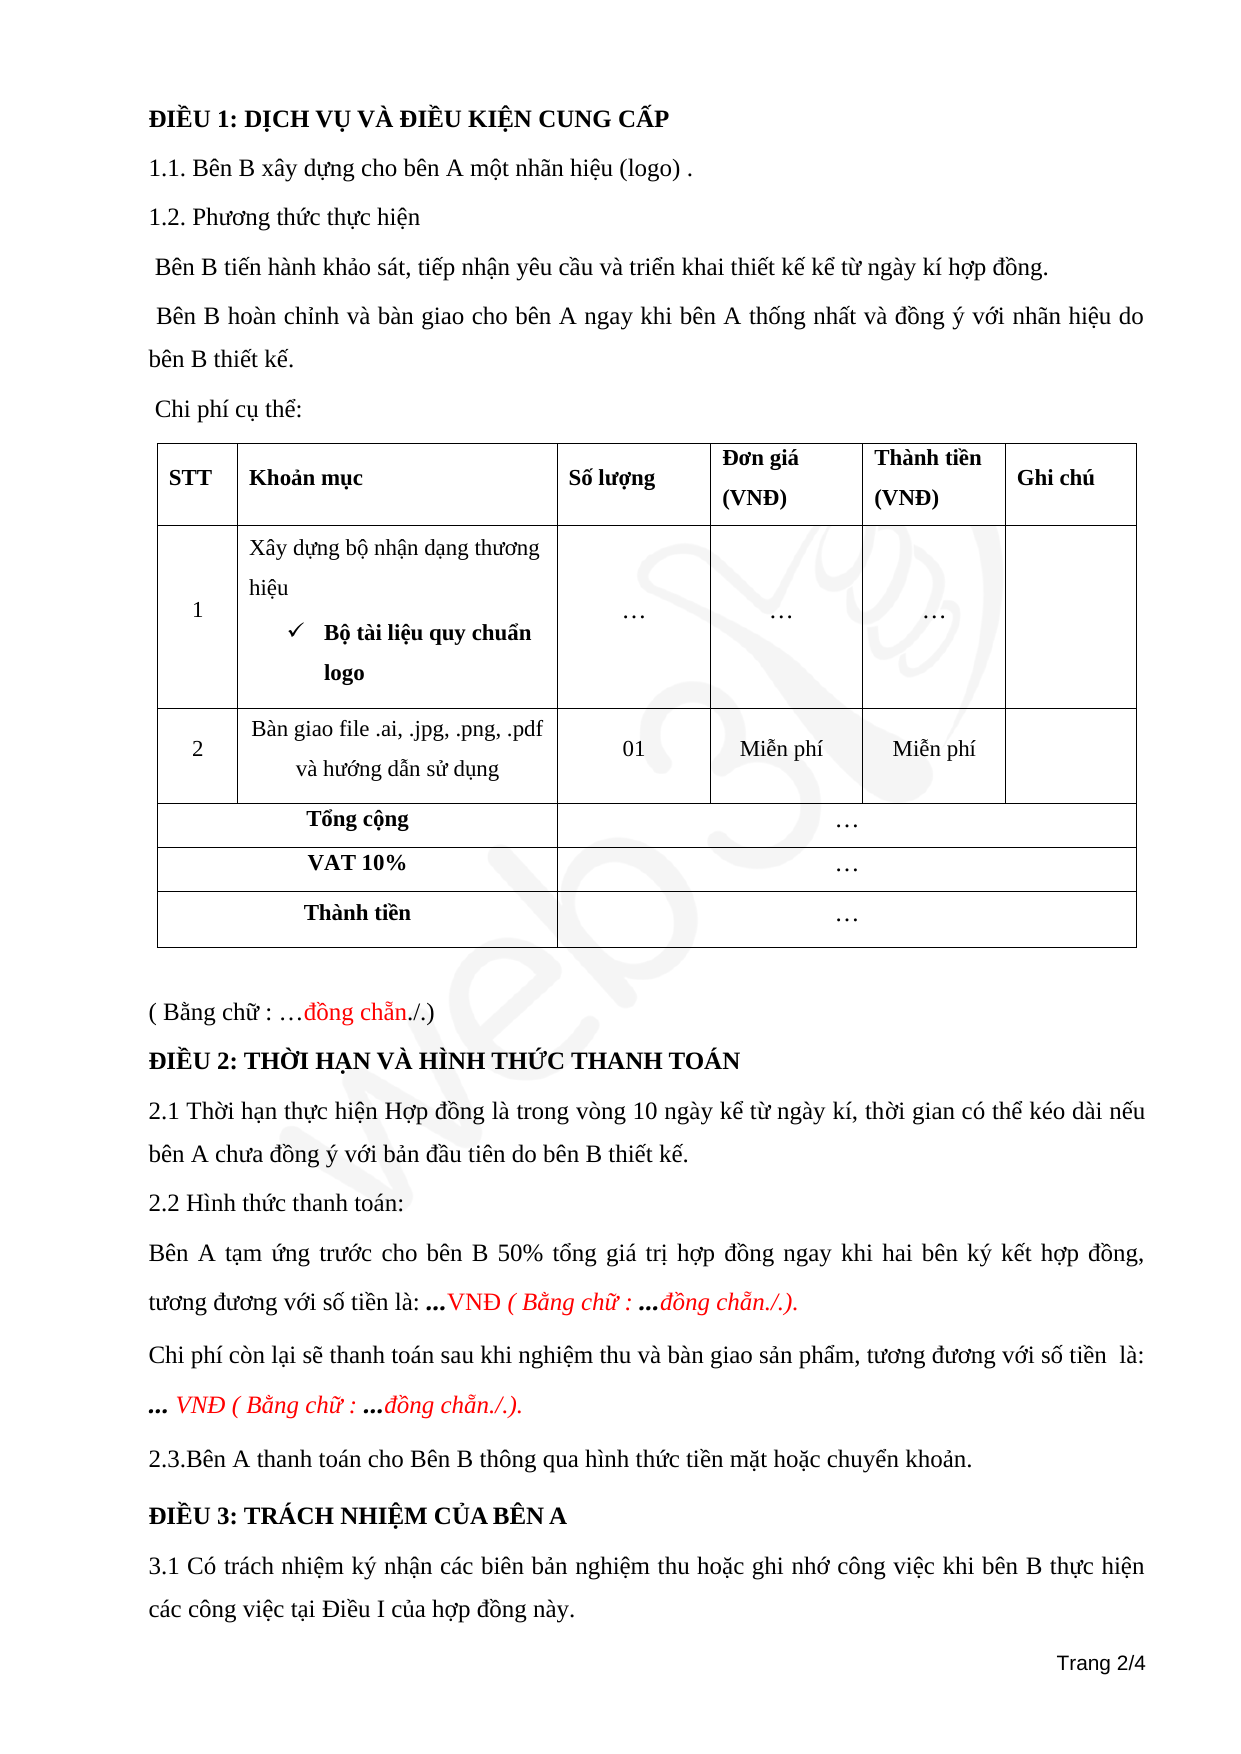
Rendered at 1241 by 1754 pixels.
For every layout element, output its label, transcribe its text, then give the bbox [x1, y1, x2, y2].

subtitle ĐIỀU 2: THỜI HẠN VÀ HÌNH THỨC THANH TOÁN [148, 1046, 1146, 1075]
table_cell Tổng cộng [158, 804, 557, 847]
text ( Bằng chữ : …đồng chẵn./.) [148, 997, 1146, 1026]
table_cell 1 [158, 526, 237, 708]
table_header Số lượng [558, 444, 710, 525]
table_cell [1006, 526, 1136, 708]
table_cell Xây dựng bộ nhận dạng thương hiệu Bộ tài liệu quy chuẩn logo [238, 526, 557, 708]
table_header Đơn giá (VNĐ) [711, 444, 862, 525]
text Bên B tiến hành khảo sát, tiếp nhận yêu cầu và triển khai thiết kế kể từ ngày kí hợp đồng. [148, 252, 1146, 281]
table_header Thành tiền (VNĐ) [863, 444, 1005, 525]
text Chi phí còn lại sẽ thanh toán sau khi nghiệm thu và bàn giao sản phẩm, tương đương với số tiền là: … VNĐ ( Bằng chữ : …đồng chẵn./.). [148, 1341, 1146, 1420]
text 2.1 Thời hạn thực hiện Hợp đồng là trong vòng 10 ngày kể từ ngày kí, thời gian có thể kéo dài nếu bên A chưa đồng ý với bản đầu tiên do bên B thiết kế. [148, 1096, 1146, 1168]
table_cell VAT 10% [158, 848, 557, 891]
table_header Ghi chú [1006, 444, 1136, 525]
table_cell … [558, 892, 1136, 947]
text 3.1 Có trách nhiệm ký nhận các biên bản nghiệm thu hoặc ghi nhớ công việc khi bên B thực hiện các công việc tại Điều I của hợp đồng này. [148, 1551, 1146, 1623]
table_cell [1006, 709, 1136, 803]
list Phương thức thực hiện [148, 202, 1146, 231]
table_header STT [158, 444, 237, 525]
table_cell Thành tiền [158, 892, 557, 947]
text 2.3.Bên A thanh toán cho Bên B thông qua hình thức tiền mặt hoặc chuyển khoản. [148, 1444, 1146, 1472]
table_cell Miễn phí [863, 709, 1005, 803]
subtitle ĐIỀU 1: DỊCH VỤ VÀ ĐIỀU KIỆN CUNG CẤP [148, 104, 1146, 132]
subtitle ĐIỀU 3: TRÁCH NHIỆM CỦA BÊN A [148, 1501, 1146, 1530]
table_header Khoản mục [238, 444, 557, 525]
table_cell … [558, 848, 1136, 891]
table_cell … [711, 526, 862, 708]
text Chi phí cụ thể: [148, 394, 1146, 422]
text Bên A tạm ứng trước cho bên B 50% tổng giá trị hợp đồng ngay khi hai bên ký kết hợp đồng, tương đương với số tiền là: …VNĐ ( Bằng chữ : …đồng chẵn./.). [148, 1238, 1146, 1317]
table_cell 01 [558, 709, 710, 803]
table_cell … [863, 526, 1005, 708]
table_cell Bàn giao file .ai, .jpg, .png, .pdf và hướng dẫn sử dụng [238, 709, 557, 803]
text Bên B hoàn chỉnh và bàn giao cho bên A ngay khi bên A thống nhất và đồng ý với nhãn hiệu do bên B thiết kế. [148, 301, 1146, 373]
table_cell Miễn phí [711, 709, 862, 803]
table_cell … [558, 804, 1136, 847]
list Bên B xây dựng cho bên A một nhãn hiệu (logo) . [148, 153, 1146, 182]
table_cell 2 [158, 709, 237, 803]
text 2.2 Hình thức thanh toán: [148, 1188, 1146, 1217]
table_cell … [558, 526, 710, 708]
